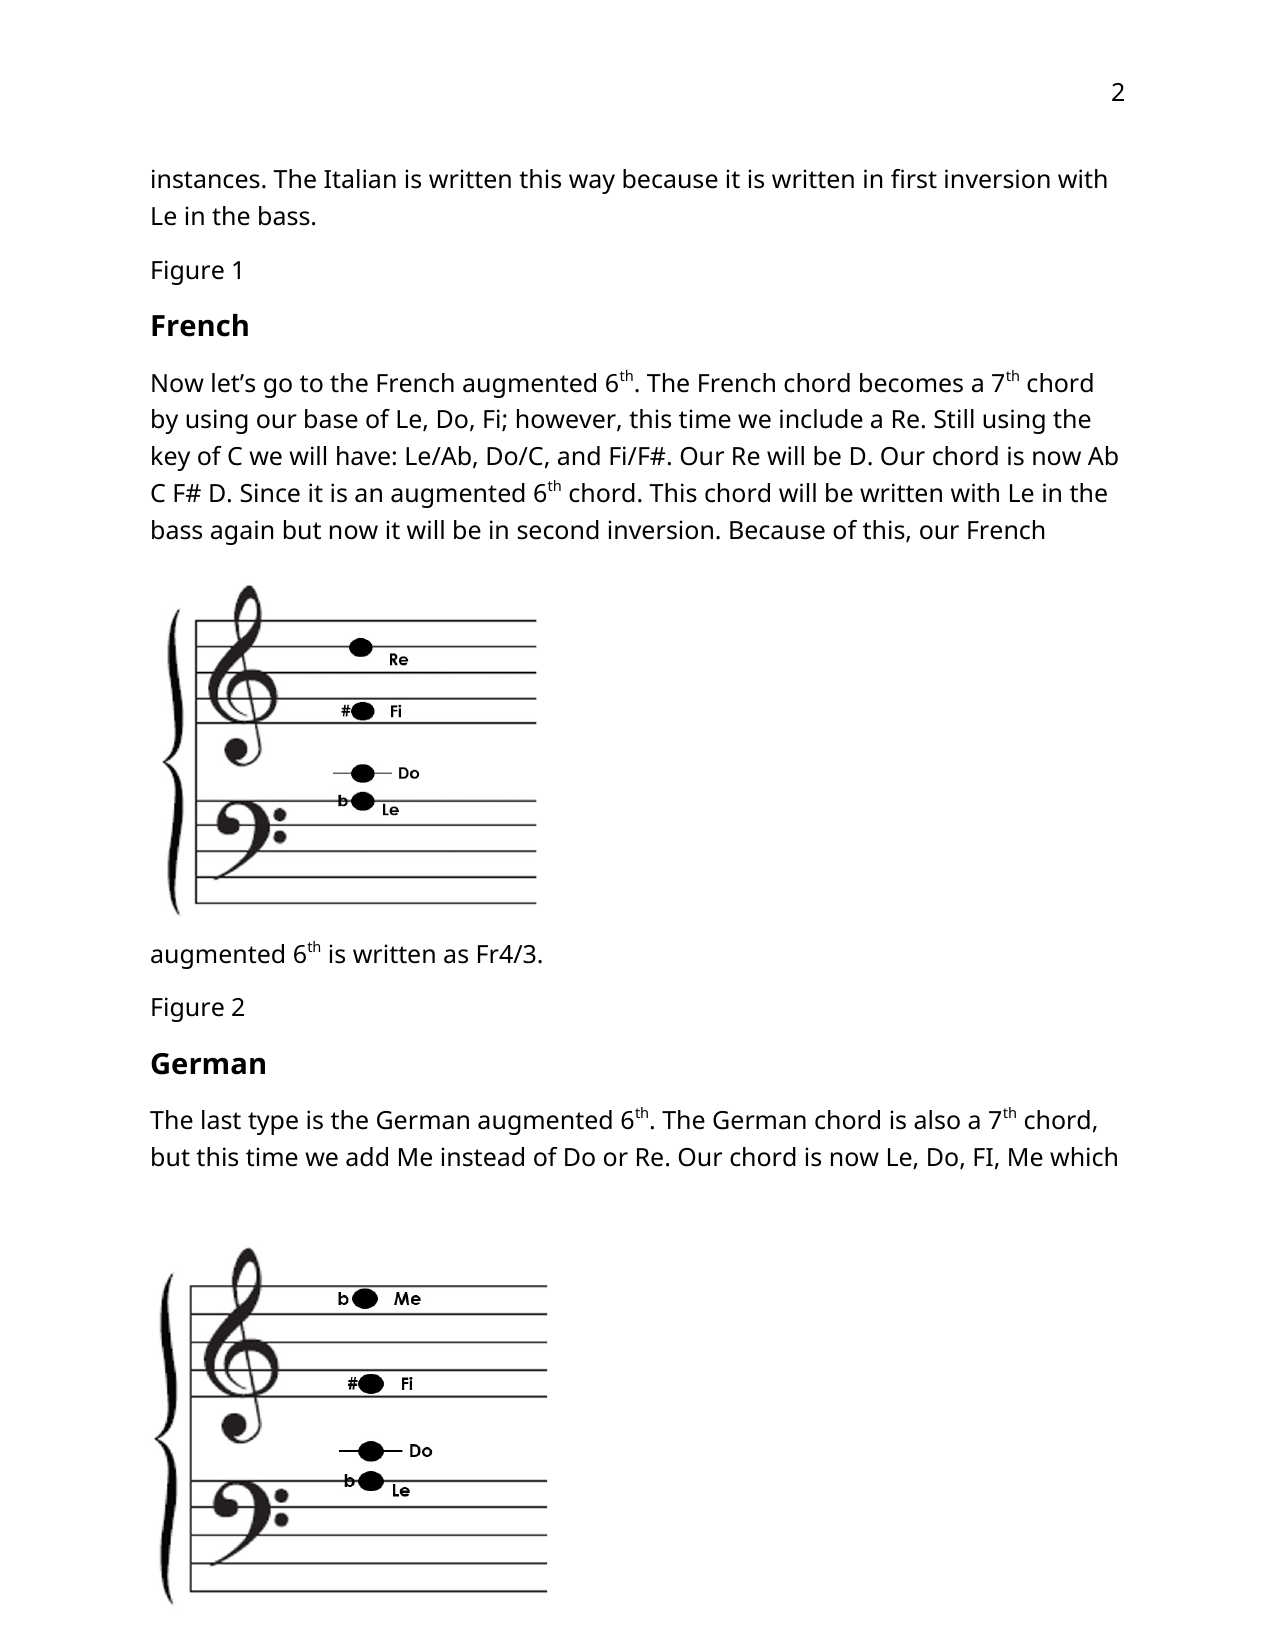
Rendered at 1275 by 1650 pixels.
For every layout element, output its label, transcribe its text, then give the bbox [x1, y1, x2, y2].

subtitle French [150, 306, 1125, 345]
text Now let’s go to the French augmented 6th. The French chord becomes a 7th chord by using our base of Le, Do, Fi; however, this time we include a Re. Still using the key of C we will have: Le/Ab, Do/C, and Fi/F#. Our Re will be D. Our chord is now Ab C F# D. Since it is an augmented 6th chord. This chord will be written with Le in the bass again but now it will be in second inversion. Because of this, our French augmented 6th is written as Fr4/3. [150, 365, 1125, 970]
picture [150, 1244, 548, 1613]
subtitle German [150, 1043, 1125, 1083]
text Figure 2 [150, 990, 1125, 1024]
text Figure 1 [150, 252, 1125, 286]
picture [150, 579, 537, 937]
